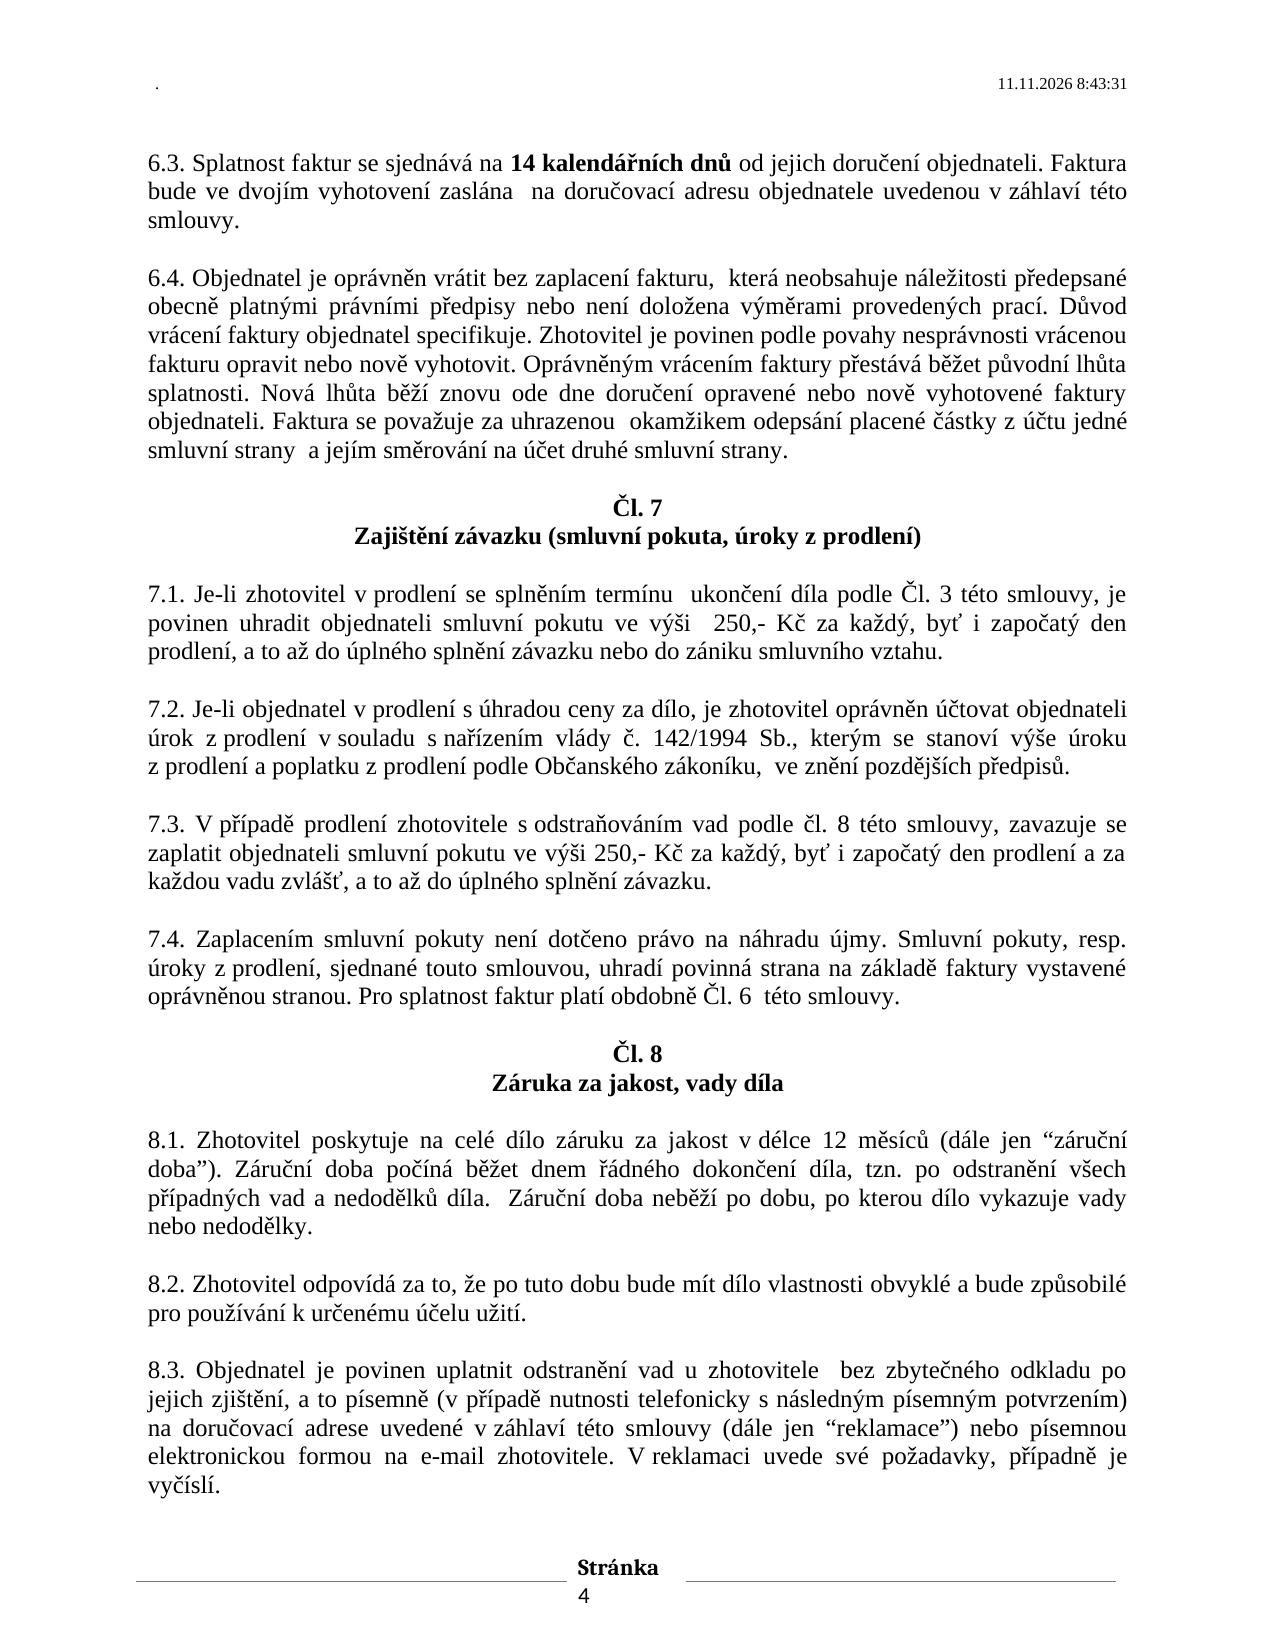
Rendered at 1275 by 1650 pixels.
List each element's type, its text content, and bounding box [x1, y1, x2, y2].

text 8.2. Zhotovitel odpovídá za to, že po tuto dobu bude mít dílo vlastnosti obvyklé a bude způsobilé pro používání k určenému účelu užití. [148, 1269, 1127, 1326]
text 6.4. Objednatel je oprávněn vrátit bez zaplacení fakturu, která neobsahuje náležitosti předepsané obecně platnými právními předpisy nebo není doložena výměrami provedených prací. Důvod vrácení faktury objednatel specifikuje. Zhotovitel je povinen podle povahy nesprávnosti vrácenou fakturu opravit nebo nově vyhotovit. Oprávněným vrácením faktury přestává běžet původní lhůta splatnosti. Nová lhůta běží znovu ode dne doručení opravené nebo nově vyhotovené faktury objednateli. Faktura se považuje za uhrazenou okamžikem odepsání placené částky z účtu jedné smluvní strany a jejím směrování na účet druhé smluvní strany. [148, 263, 1127, 464]
text 8.1. Zhotovitel poskytuje na celé dílo záruku za jakost v délce 12 měsíců (dále jen “záruční doba”). Záruční doba počíná běžet dnem řádného dokončení díla, tzn. po odstranění všech případných vad a nedodělků díla. Záruční doba neběží po dobu, po kterou dílo vykazuje vady nebo nedodělky. [148, 1125, 1127, 1240]
text 7.4. Zaplacením smluvní pokuty není dotčeno právo na náhradu újmy. Smluvní pokuty, resp. úroky z prodlení, sjednané touto smlouvou, uhradí povinná strana na základě faktury vystavené oprávněnou stranou. Pro splatnost faktur platí obdobně Čl. 6 této smlouvy. [148, 924, 1127, 1010]
text Čl. 7 [148, 493, 1127, 521]
text Zajištění závazku (smluvní pokuta, úroky z prodlení) [148, 521, 1127, 550]
text 6.3. Splatnost faktur se sjednává na 14 kalendářních dnů od jejich doručení objednateli. Faktura bude ve dvojím vyhotovení zaslána na doručovací adresu objednatele uvedenou v záhlaví této smlouvy. [148, 148, 1127, 234]
text 7.2. Je-li objednatel v prodlení s úhradou ceny za dílo, je zhotovitel oprávněn účtovat objednateli úrok z prodlení v souladu s nařízením vlády č. 142/1994 Sb., kterým se stanoví výše úroku z prodlení a poplatku z prodlení podle Občanského zákoníku, ve znění pozdějších předpisů. [148, 694, 1127, 780]
text 7.3. V případě prodlení zhotovitele s odstraňováním vad podle čl. 8 této smlouvy, zavazuje se zaplatit objednateli smluvní pokutu ve výši 250,- Kč za každý, byť i započatý den prodlení a za každou vadu zvlášť, a to až do úplného splnění závazku. [148, 809, 1127, 895]
text 7.1. Je-li zhotovitel v prodlení se splněním termínu ukončení díla podle Čl. 3 této smlouvy, je povinen uhradit objednateli smluvní pokutu ve výši 250,- Kč za každý, byť i započatý den prodlení, a to až do úplného splnění závazku nebo do zániku smluvního vztahu. [148, 579, 1127, 665]
text Záruka za jakost, vady díla [148, 1068, 1127, 1096]
text 8.3. Objednatel je povinen uplatnit odstranění vad u zhotovitele bez zbytečného odkladu po jejich zjištění, a to písemně (v případě nutnosti telefonicky s následným písemným potvrzením) na doručovací adrese uvedené v záhlaví této smlouvy (dále jen “reklamace”) nebo písemnou elektronickou formou na e-mail zhotovitele. V reklamaci uvede své požadavky, případně je vyčíslí. [148, 1355, 1127, 1499]
text Čl. 8 [148, 1039, 1127, 1068]
